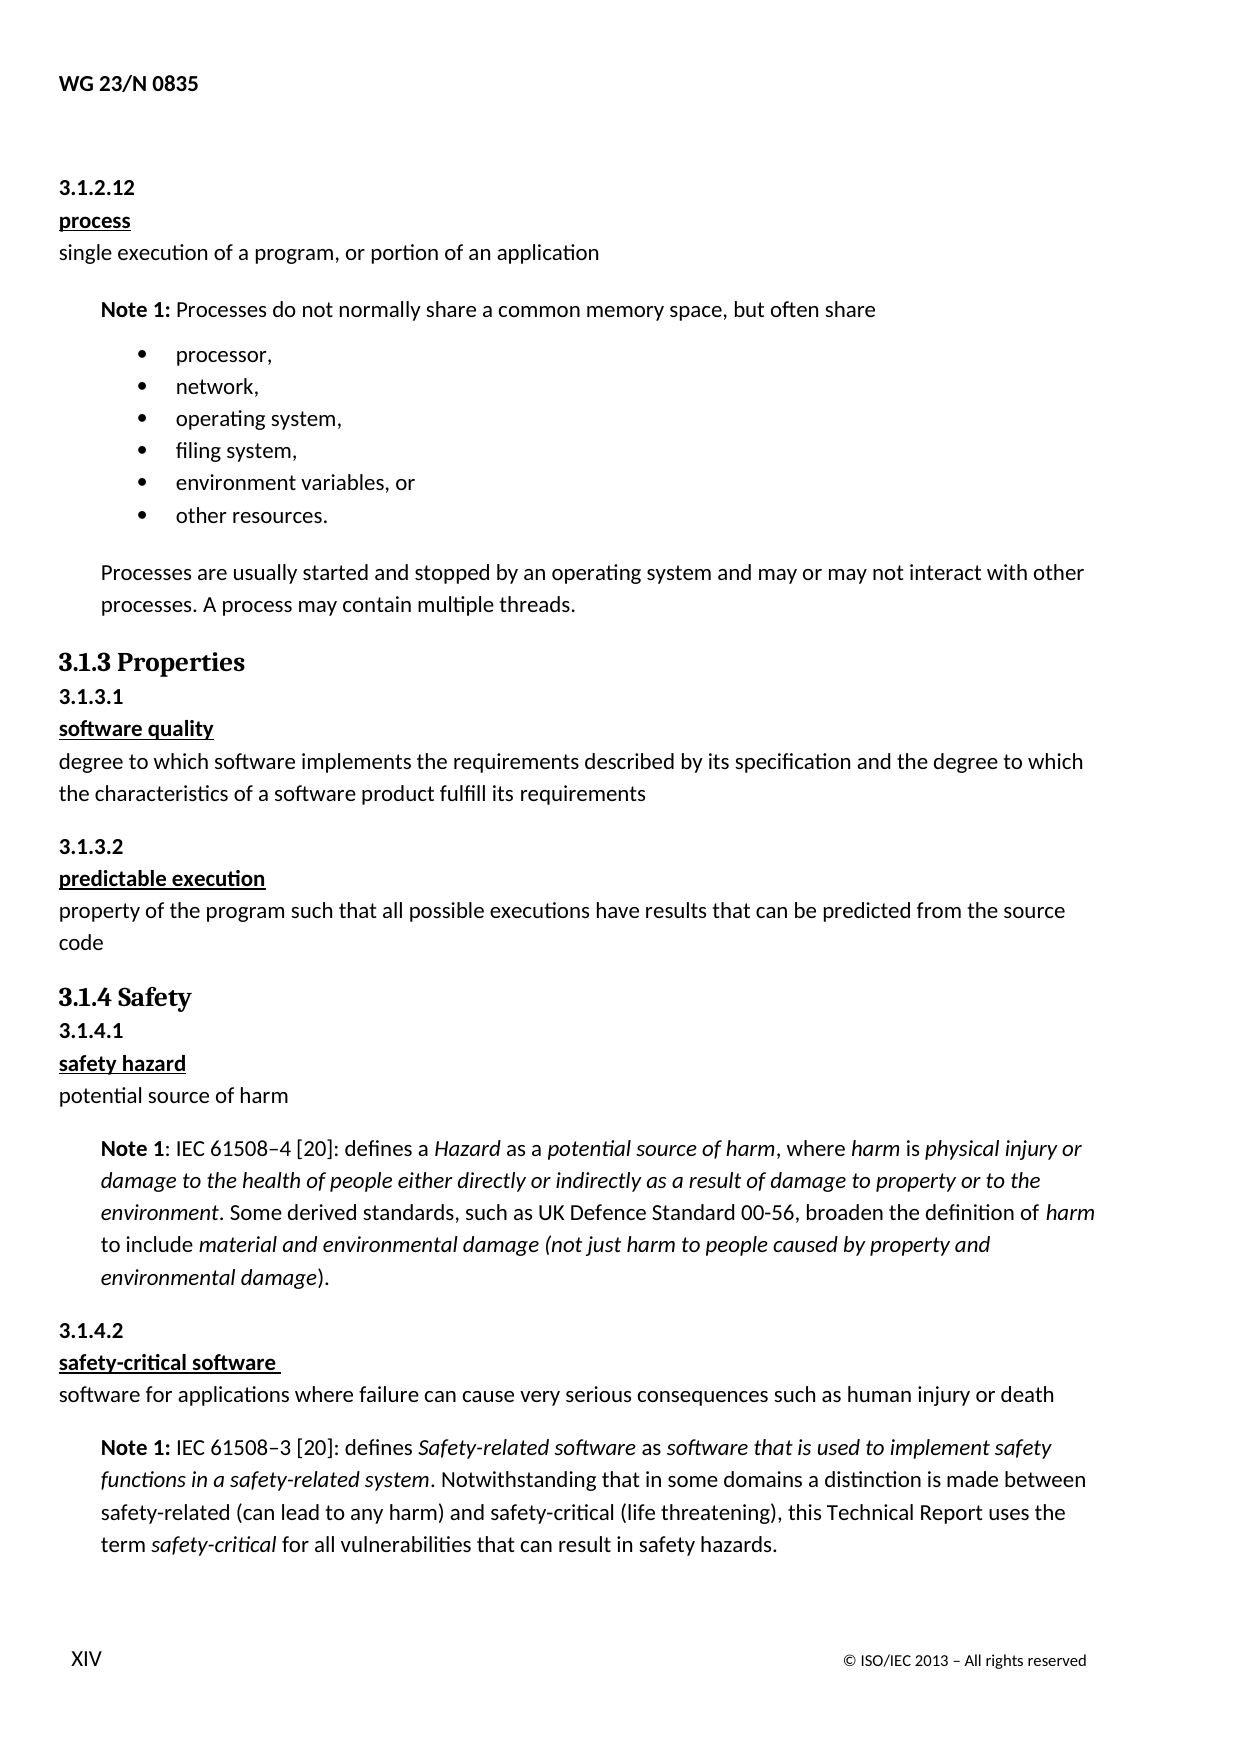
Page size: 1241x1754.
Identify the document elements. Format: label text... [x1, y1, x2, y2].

text process [58, 206, 1099, 234]
text Note 1: IEC 61508–4 [20]: defines a Hazard as a potential source of harm, where harm is physical injury or damage to the health of people either directly or indirectly as a result of damage to property or to the environment. Some derived standards, such as UK Defence Standard 00-56, broaden the definition of harm to include material and environmental damage (not just harm to people caused by property and environmental damage). [101, 1134, 1099, 1291]
text 3.1.3.2 [58, 832, 1099, 860]
list processor, [138, 340, 1099, 368]
list filing system, [138, 436, 1099, 464]
list operating system, [138, 404, 1099, 432]
text software quality [58, 714, 1099, 743]
text degree to which software implements the requirements described by its specification and the degree to which the characteristics of a software product fulfill its requirements [58, 747, 1099, 807]
text potential source of harm [58, 1081, 1099, 1109]
text safety-critical software [58, 1348, 1099, 1376]
subtitle 3.1.4 Safety [58, 982, 1099, 1013]
text 3.1.3.1 [58, 682, 1099, 710]
list environment variables, or [138, 468, 1099, 497]
text safety hazard [58, 1049, 1099, 1077]
text software for applications where failure can cause very serious consequences such as human injury or death [58, 1380, 1099, 1408]
text Processes are usually started and stopped by an operating system and may or may not interact with other processes. A process may contain multiple threads. [101, 558, 1099, 618]
text predictable execution [58, 864, 1099, 892]
text single execution of a program, or portion of an application [58, 238, 1099, 266]
subtitle 3.1.3 Properties [58, 647, 1099, 678]
text 3.1.2.12 [58, 173, 1099, 202]
text Note 1: IEC 61508–3 [20]: defines Safety-related software as software that is used to implement safety functions in a safety-related system. Notwithstanding that in some domains a distinction is made between safety-related (can lead to any harm) and safety-critical (life threatening), this Technical Report uses the term safety-critical for all vulnerabilities that can result in safety hazards. [101, 1433, 1099, 1558]
text property of the program such that all possible executions have results that can be predicted from the source code [58, 896, 1099, 957]
text Note 1: Processes do not normally share a common memory space, but often share [101, 295, 1099, 323]
list network, [138, 372, 1099, 400]
text 3.1.4.1 [58, 1017, 1099, 1045]
text 3.1.4.2 [58, 1316, 1099, 1344]
list other resources. [138, 501, 1099, 529]
